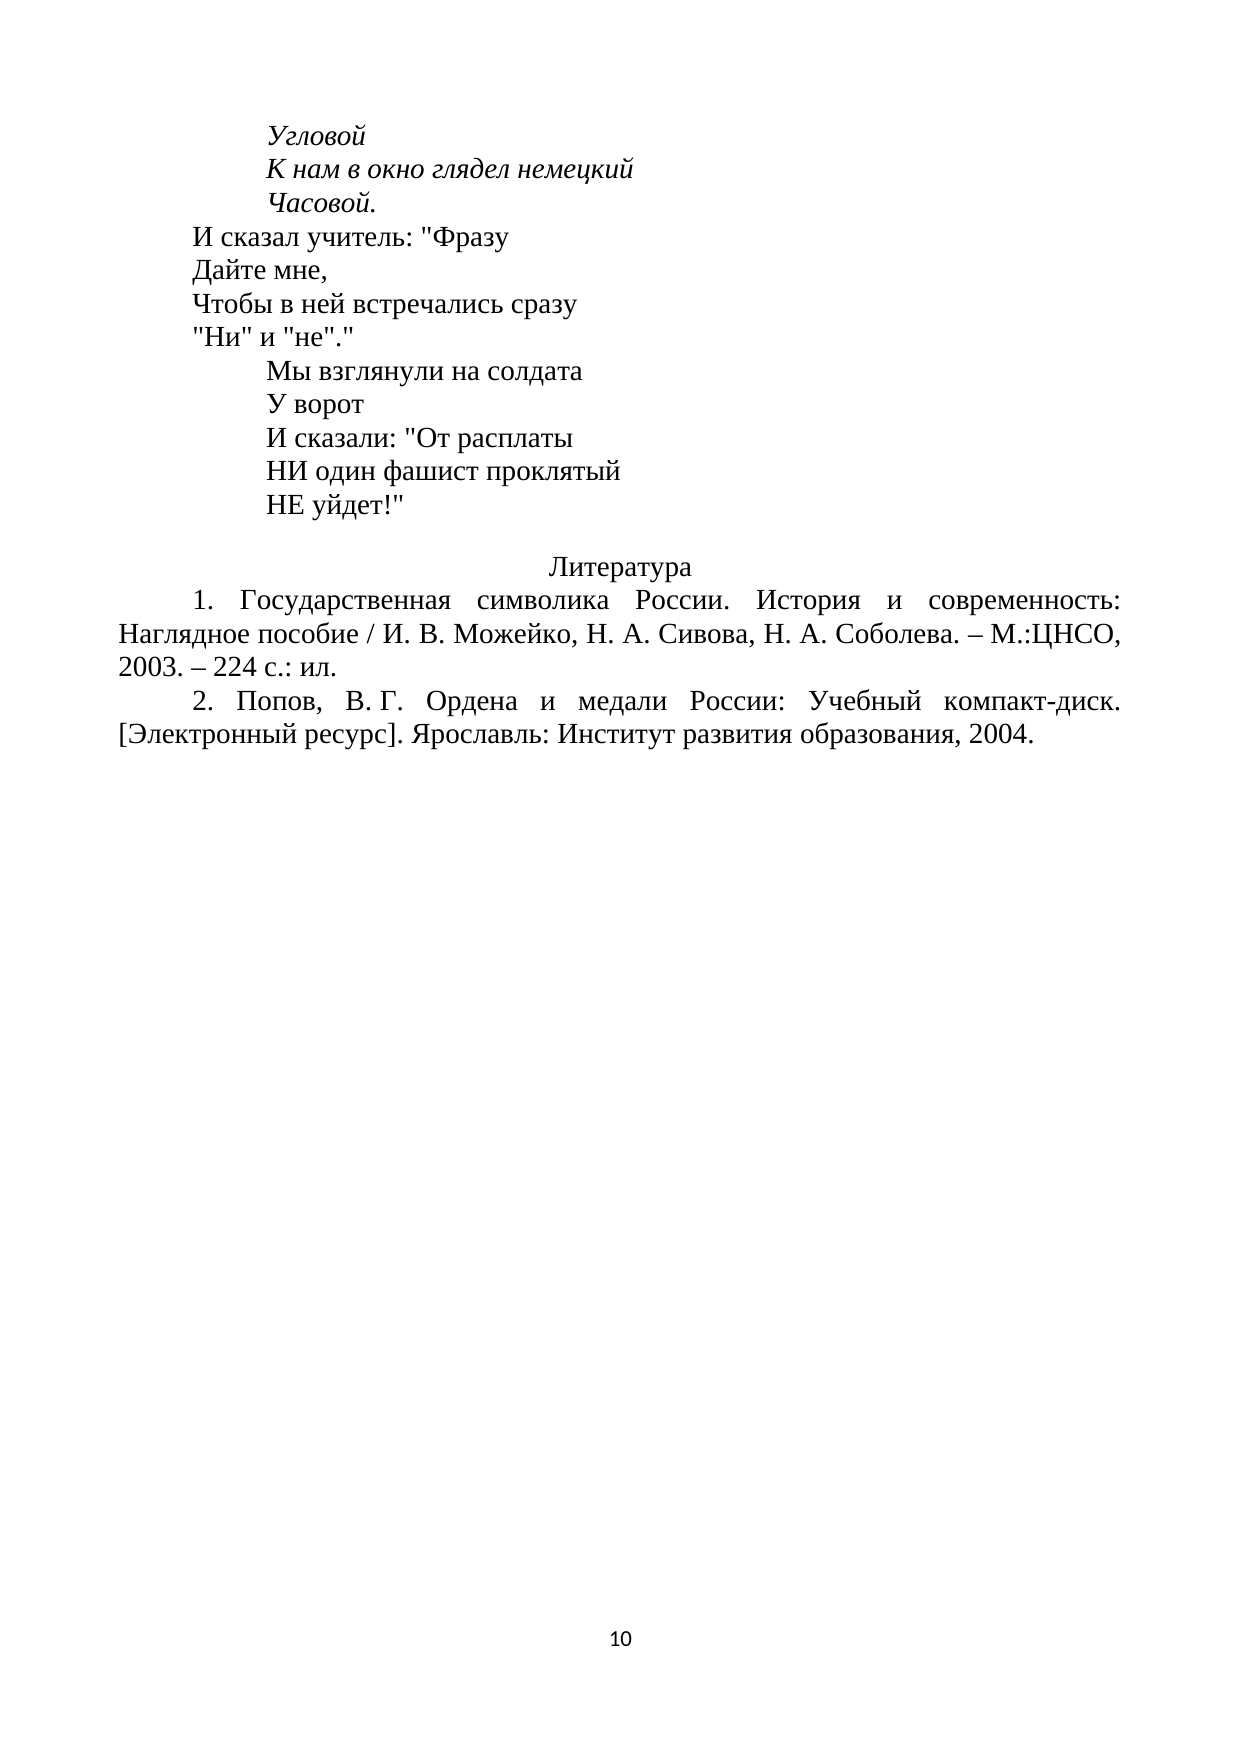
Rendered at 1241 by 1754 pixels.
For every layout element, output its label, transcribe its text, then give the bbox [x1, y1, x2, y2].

text НИ один фашист проклятый [118, 453, 1122, 487]
text "Ни" и "не"." [118, 319, 1122, 353]
text 2. Попов, В. Г. Ордена и медали России: Учебный компакт-диск. [Электронный ресурс]. Ярославль: Институт развития образования, 2004. [118, 683, 1122, 750]
text И сказал учитель: "Фразу [118, 219, 1122, 252]
text К нам в окно глядел немецкий [192, 152, 1122, 185]
text Мы взглянули на солдата [192, 353, 1122, 386]
text Чтобы в ней встречались сразу [118, 286, 1122, 319]
text НЕ уйдет!" [118, 487, 1122, 549]
text Угловой [118, 118, 1122, 152]
text Часовой. [192, 185, 1122, 219]
text Литература [118, 549, 1122, 582]
text У ворот [192, 386, 1122, 420]
text 1. Государственная символика России. История и современность: Наглядное пособие / И. В. Можейко, Н. А. Сивова, Н. А. Соболева. – М.:ЦНСО, 2003. – 224 с.: ил. [118, 582, 1122, 683]
text Дайте мне, [118, 252, 1122, 286]
text И сказали: "От расплаты [192, 420, 1122, 453]
